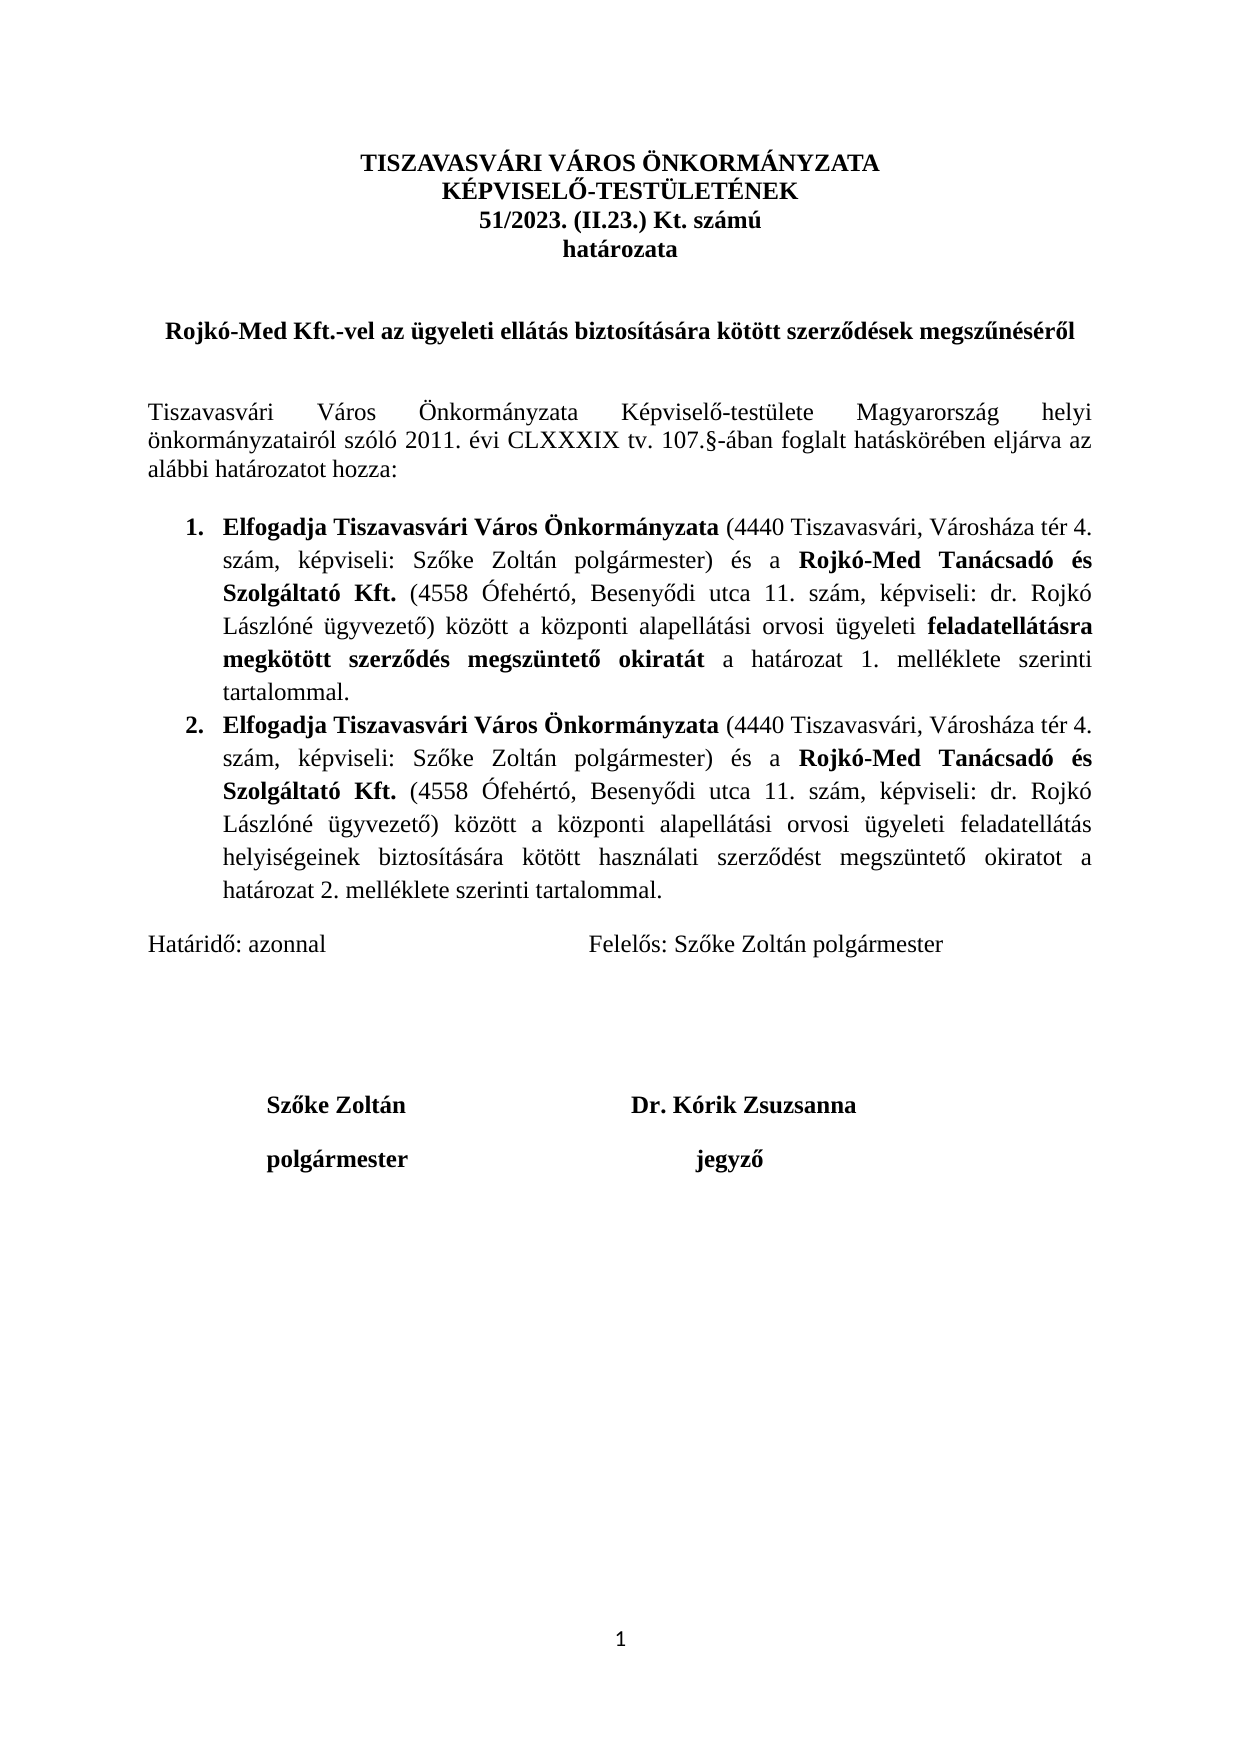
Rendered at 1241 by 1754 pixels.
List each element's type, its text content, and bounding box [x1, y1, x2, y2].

text Tiszavasvári Város Önkormányzata Képviselő-testülete Magyarország helyi önkormányzatairól szóló 2011. évi CLXXXIX tv. 107.§-ában foglalt hatáskörében eljárva az alábbi határozatot hozza: [148, 397, 1093, 483]
text polgármester jegyző [148, 1144, 1093, 1173]
text Határidő: azonnal Felelős: Szőke Zoltán polgármester [148, 929, 1093, 957]
text TISZAVASVÁRI VÁROS ÖNKORMÁNYZATA [148, 148, 1093, 176]
list Elfogadja Tiszavasvári Város Önkormányzata (4440 Tiszavasvári, Városháza tér 4. szám, képviseli: Szőke Zoltán polgármester) és a Rojkó-Med Tanácsadó és Szolgáltató Kft. (4558 Ófehértó, Besenyődi utca 11. szám, képviseli: dr. Rojkó Lászlóné ügyvezető) között a központi alapellátási orvosi ügyeleti feladatellátás helyiségeinek biztosítására kötött használati szerződést megszüntető okiratot a határozat 2. melléklete szerinti tartalommal. [185, 710, 1093, 904]
text KÉPVISELŐ-TESTÜLETÉNEK [148, 176, 1093, 205]
list Elfogadja Tiszavasvári Város Önkormányzata (4440 Tiszavasvári, Városháza tér 4. szám, képviseli: Szőke Zoltán polgármester) és a Rojkó-Med Tanácsadó és Szolgáltató Kft. (4558 Ófehértó, Besenyődi utca 11. szám, képviseli: dr. Rojkó Lászlóné ügyvezető) között a központi alapellátási orvosi ügyeleti feladatellátásra megkötött szerződés megszüntető okiratát a határozat 1. melléklete szerinti tartalommal. [185, 512, 1093, 706]
text határozata [148, 234, 1093, 263]
text Szőke Zoltán Dr. Kórik Zsuzsanna [148, 1090, 1093, 1119]
text Rojkó-Med Kft.-vel az ügyeleti ellátás biztosítására kötött szerződések megszűnéséről [148, 316, 1093, 345]
text 51/2023. (II.23.) Kt. számú [148, 205, 1093, 234]
